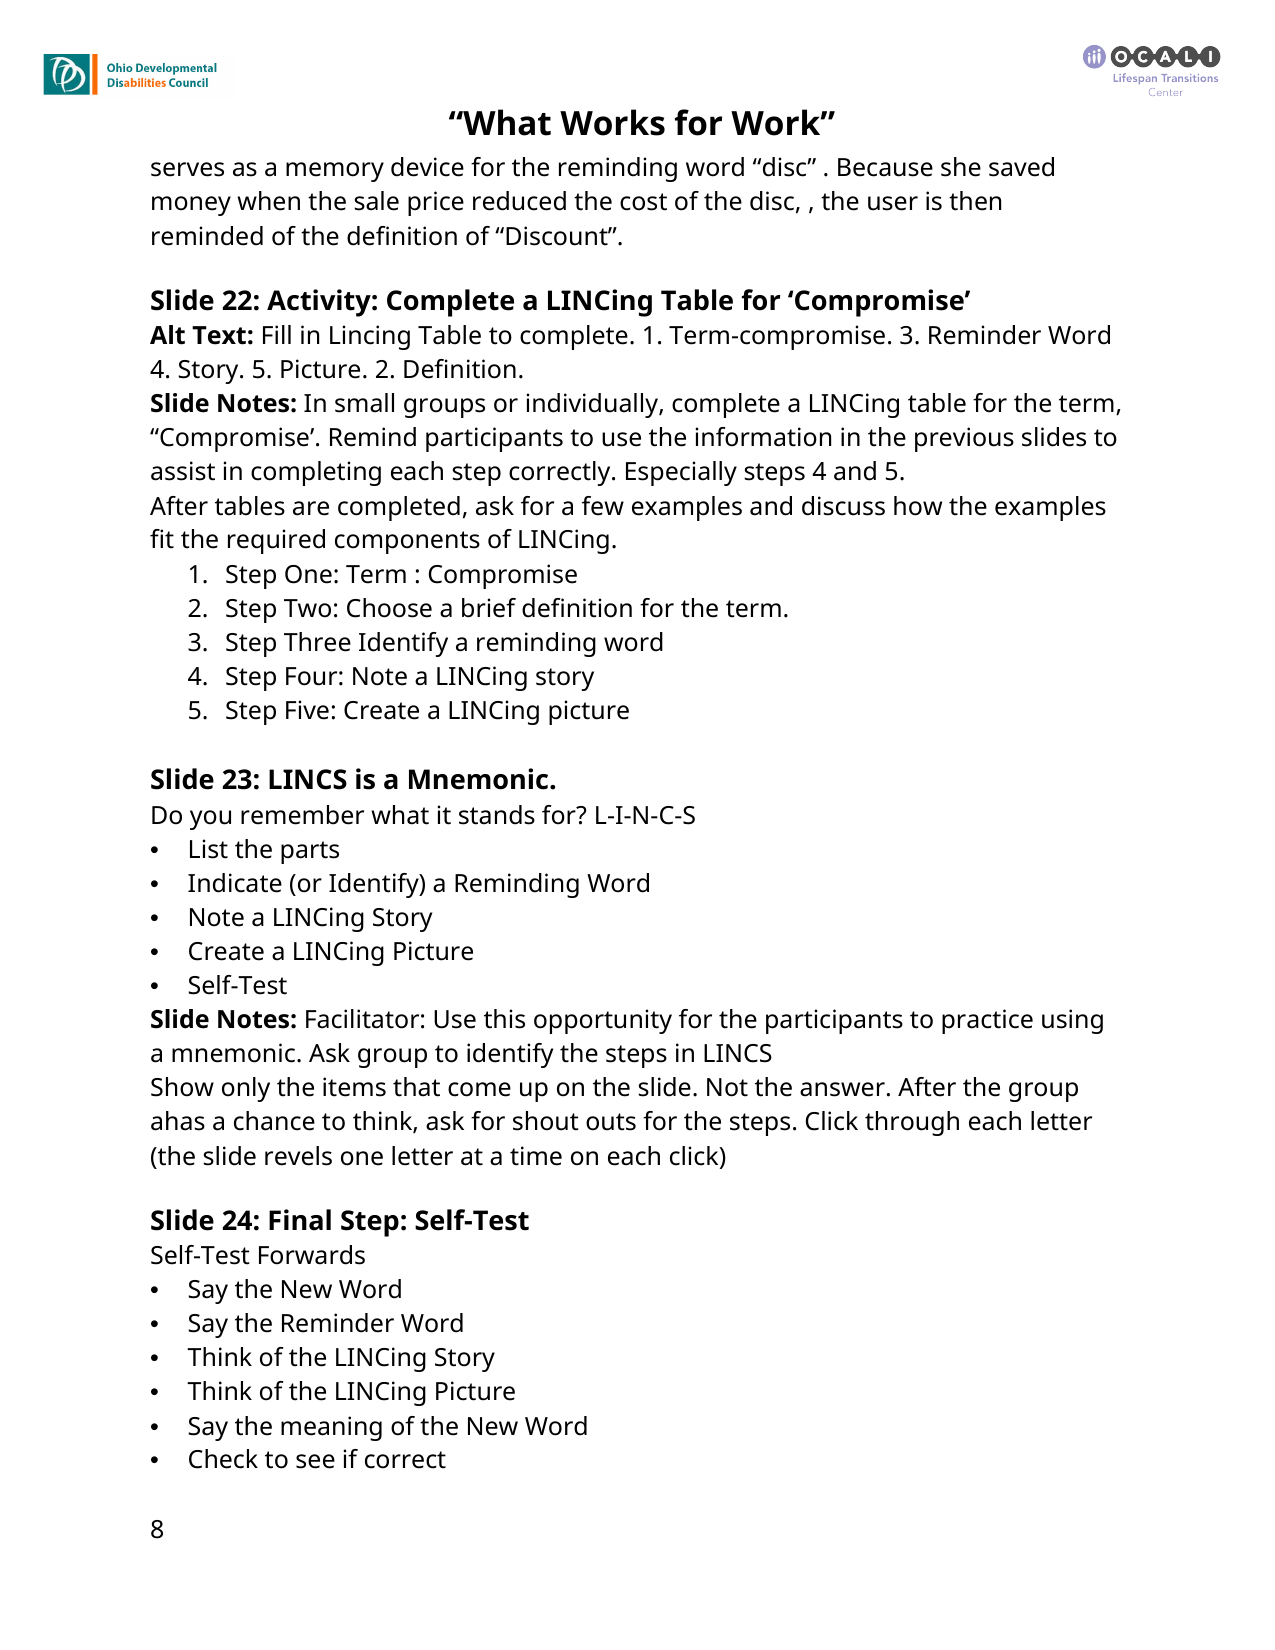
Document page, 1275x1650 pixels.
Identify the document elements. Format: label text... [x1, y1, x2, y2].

list Step One: Term : Compromise [187, 556, 1125, 590]
list Step Two: Choose a brief definition for the term. [187, 590, 1125, 624]
list Say the meaning of the New Word [150, 1408, 1125, 1442]
list List the parts [150, 832, 1125, 866]
text Slide Notes: In small groups or individually, complete a LINCing table for the term, “Compromise’. Remind participants to use the information in the previous slides to assist in completing each step correctly. Especially steps 4 and 5. [150, 386, 1125, 488]
list Say the Reminder Word [150, 1306, 1125, 1340]
list Self-Test [150, 968, 1125, 1002]
text Slide Notes: Facilitator: Use this opportunity for the participants to practice using a mnemonic. Ask group to identify the steps in LINCS Show only the items that come up on the slide. Not the answer. After the group ahas a chance to think, ask for shout outs for the steps. Click through each letter (the slide revels one letter at a time on each click) [150, 1002, 1125, 1172]
list Think of the LINCing Picture [150, 1374, 1125, 1408]
list Step Four: Note a LINCing story [187, 658, 1125, 692]
list Step Three Identify a reminding word [187, 624, 1125, 658]
list Think of the LINCing Story [150, 1340, 1125, 1374]
subtitle Slide 22: Activity: Complete a LINCing Table for ‘Compromise’ [150, 281, 1125, 318]
text After tables are completed, ask for a few examples and discuss how the examples fit the required components of LINCing. [150, 488, 1125, 556]
list Note a LINCing Story [150, 900, 1125, 934]
picture [1080, 43, 1224, 99]
subtitle Self-Test Forwards [150, 1238, 1125, 1272]
subtitle Slide 24: Final Step: Self-Test [150, 1201, 1125, 1238]
subtitle Slide 23: LINCS is a Mnemonic. [150, 761, 1125, 797]
text Do you remember what it stands for? L-I-N-C-S [150, 797, 1125, 832]
list Create a LINCing Picture [150, 934, 1125, 968]
picture [38, 54, 238, 99]
subtitle Alt Text: Fill in Lincing Table to complete. 1. Term-compromise. 3. Reminder Word 4. Story. 5. Picture. 2. Definition. [150, 318, 1125, 386]
list Say the New Word [150, 1272, 1125, 1306]
list Step Five: Create a LINCing picture [187, 692, 1125, 727]
list Indicate (or Identify) a Reminding Word [150, 866, 1125, 900]
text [150, 150, 1125, 252]
list Check to see if correct [150, 1442, 1125, 1476]
